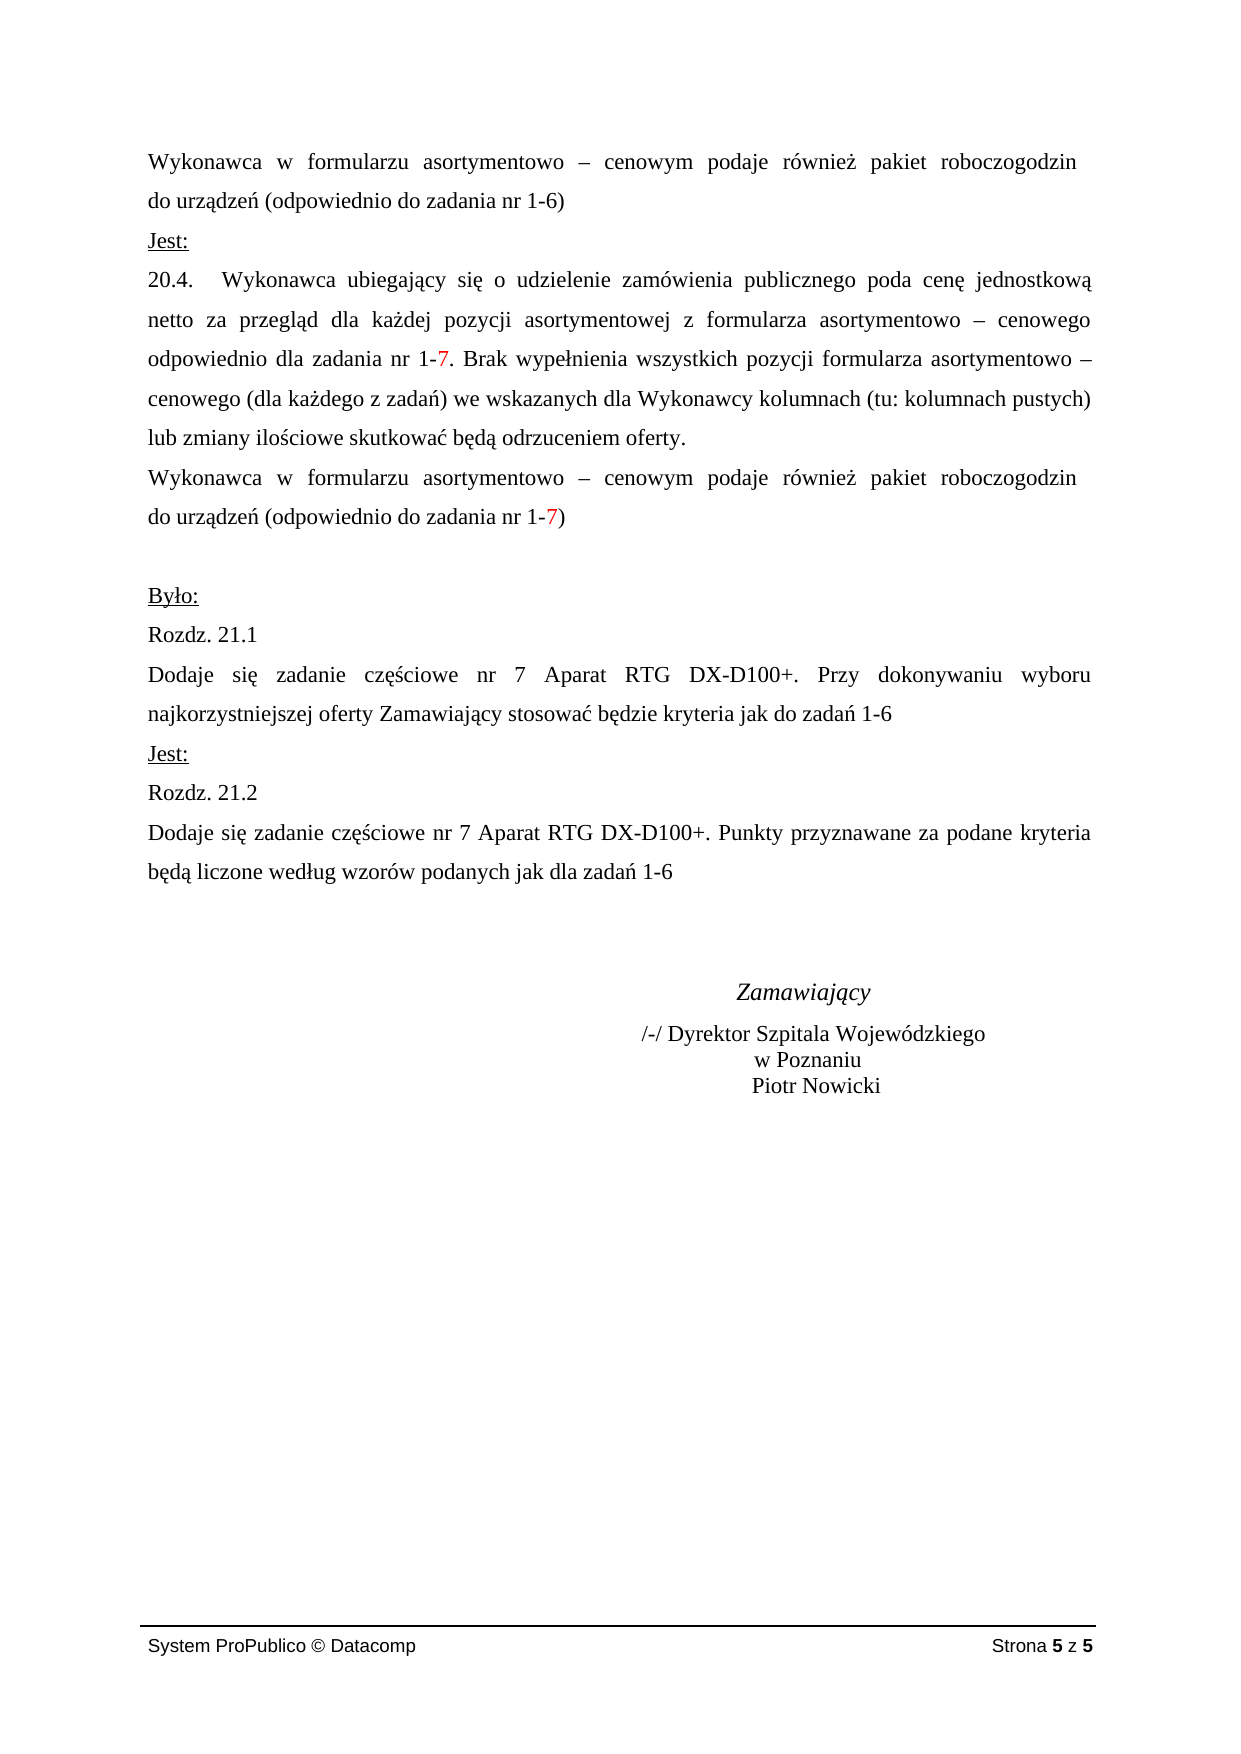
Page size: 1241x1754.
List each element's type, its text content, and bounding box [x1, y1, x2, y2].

text Rozdz. 21.1 [148, 621, 1093, 648]
text Rozdz. 21.2 [148, 779, 1093, 806]
text 20.4. Wykonawca ubiegający się o udzielenie zamówienia publicznego poda cenę jednostkową netto za przegląd dla każdej pozycji asortymentowej z formularza asortymentowo – cenowego odpowiednio dla zadania nr 1-7. Brak wypełnienia wszystkich pozycji formularza asortymentowo – cenowego (dla każdego z zadań) we wskazanych dla Wykonawcy kolumnach (tu: kolumnach pustych) lub zmiany ilościowe skutkować będą odrzuceniem oferty. [148, 266, 1093, 450]
text Jest: [148, 740, 1093, 766]
text Było: [148, 582, 1093, 608]
text /-/ Dyrektor Szpitala Wojewódzkiego [148, 1020, 1092, 1046]
text w Poznaniu [148, 1046, 1092, 1073]
text Wykonawca w formularzu asortymentowo – cenowym podaje również pakiet roboczogodzin do urządzeń (odpowiednio do zadania nr 1-7) [148, 463, 1093, 529]
text Jest: [148, 227, 1093, 253]
text Zamawiający [472, 977, 1092, 1006]
text Piotr Nowicki [148, 1073, 1092, 1099]
text Dodaje się zadanie częściowe nr 7 Aparat RTG DX-D100+. Punkty przyznawane za podane kryteria będą liczone według wzorów podanych jak dla zadań 1-6 [148, 819, 1093, 885]
text Dodaje się zadanie częściowe nr 7 Aparat RTG DX-D100+. Przy dokonywaniu wyboru najkorzystniejszej oferty Zamawiający stosować będzie kryteria jak do zadań 1-6 [148, 661, 1093, 727]
text Wykonawca w formularzu asortymentowo – cenowym podaje również pakiet roboczogodzin do urządzeń (odpowiednio do zadania nr 1-6) [148, 148, 1093, 213]
